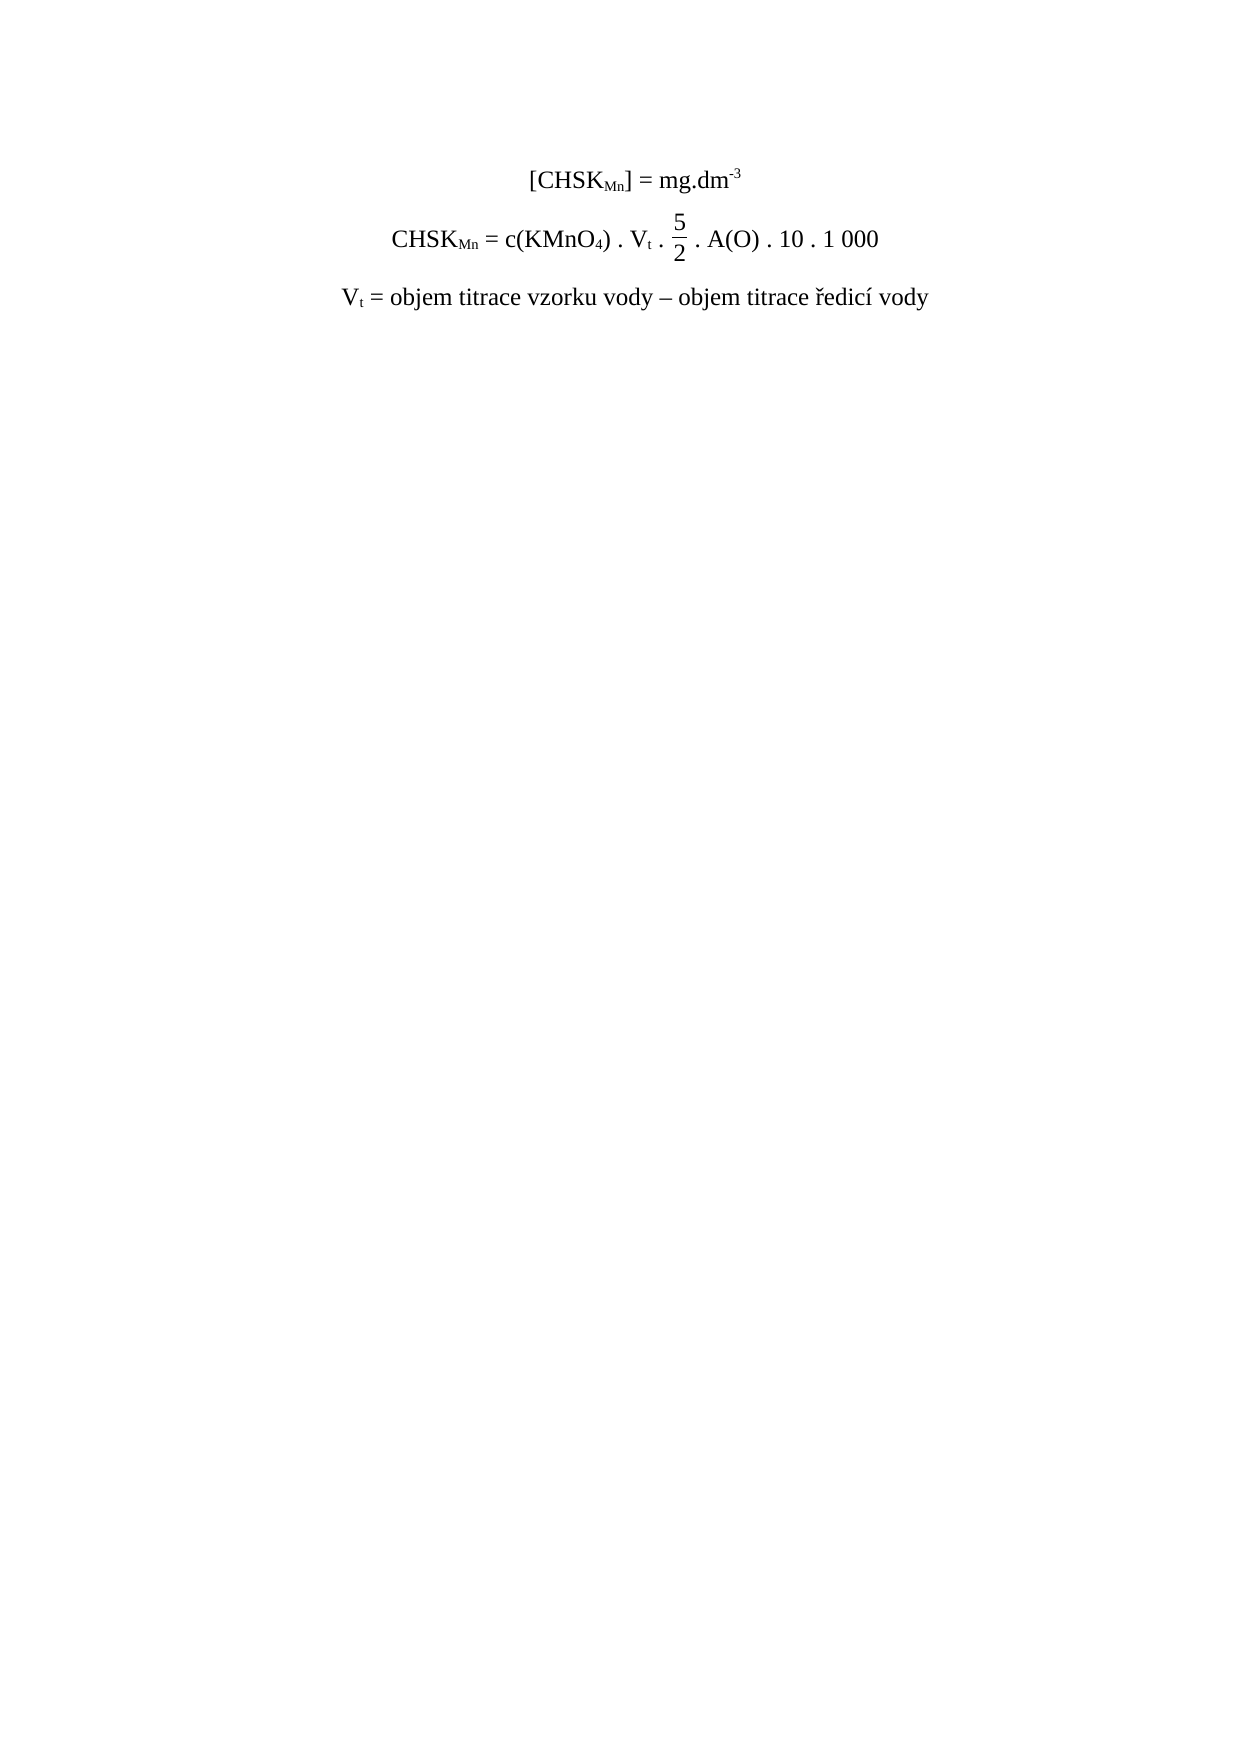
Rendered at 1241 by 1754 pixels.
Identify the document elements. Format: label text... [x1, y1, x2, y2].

text [CHSKMn] = mg.dm-3 [148, 165, 1122, 194]
text Vt = objem titrace vzorku vody – objem titrace ředicí vody [148, 282, 1122, 311]
text CHSKMn = c(KMnO4) . Vt . . A(O) . 10 . 1 000 [148, 208, 1122, 267]
